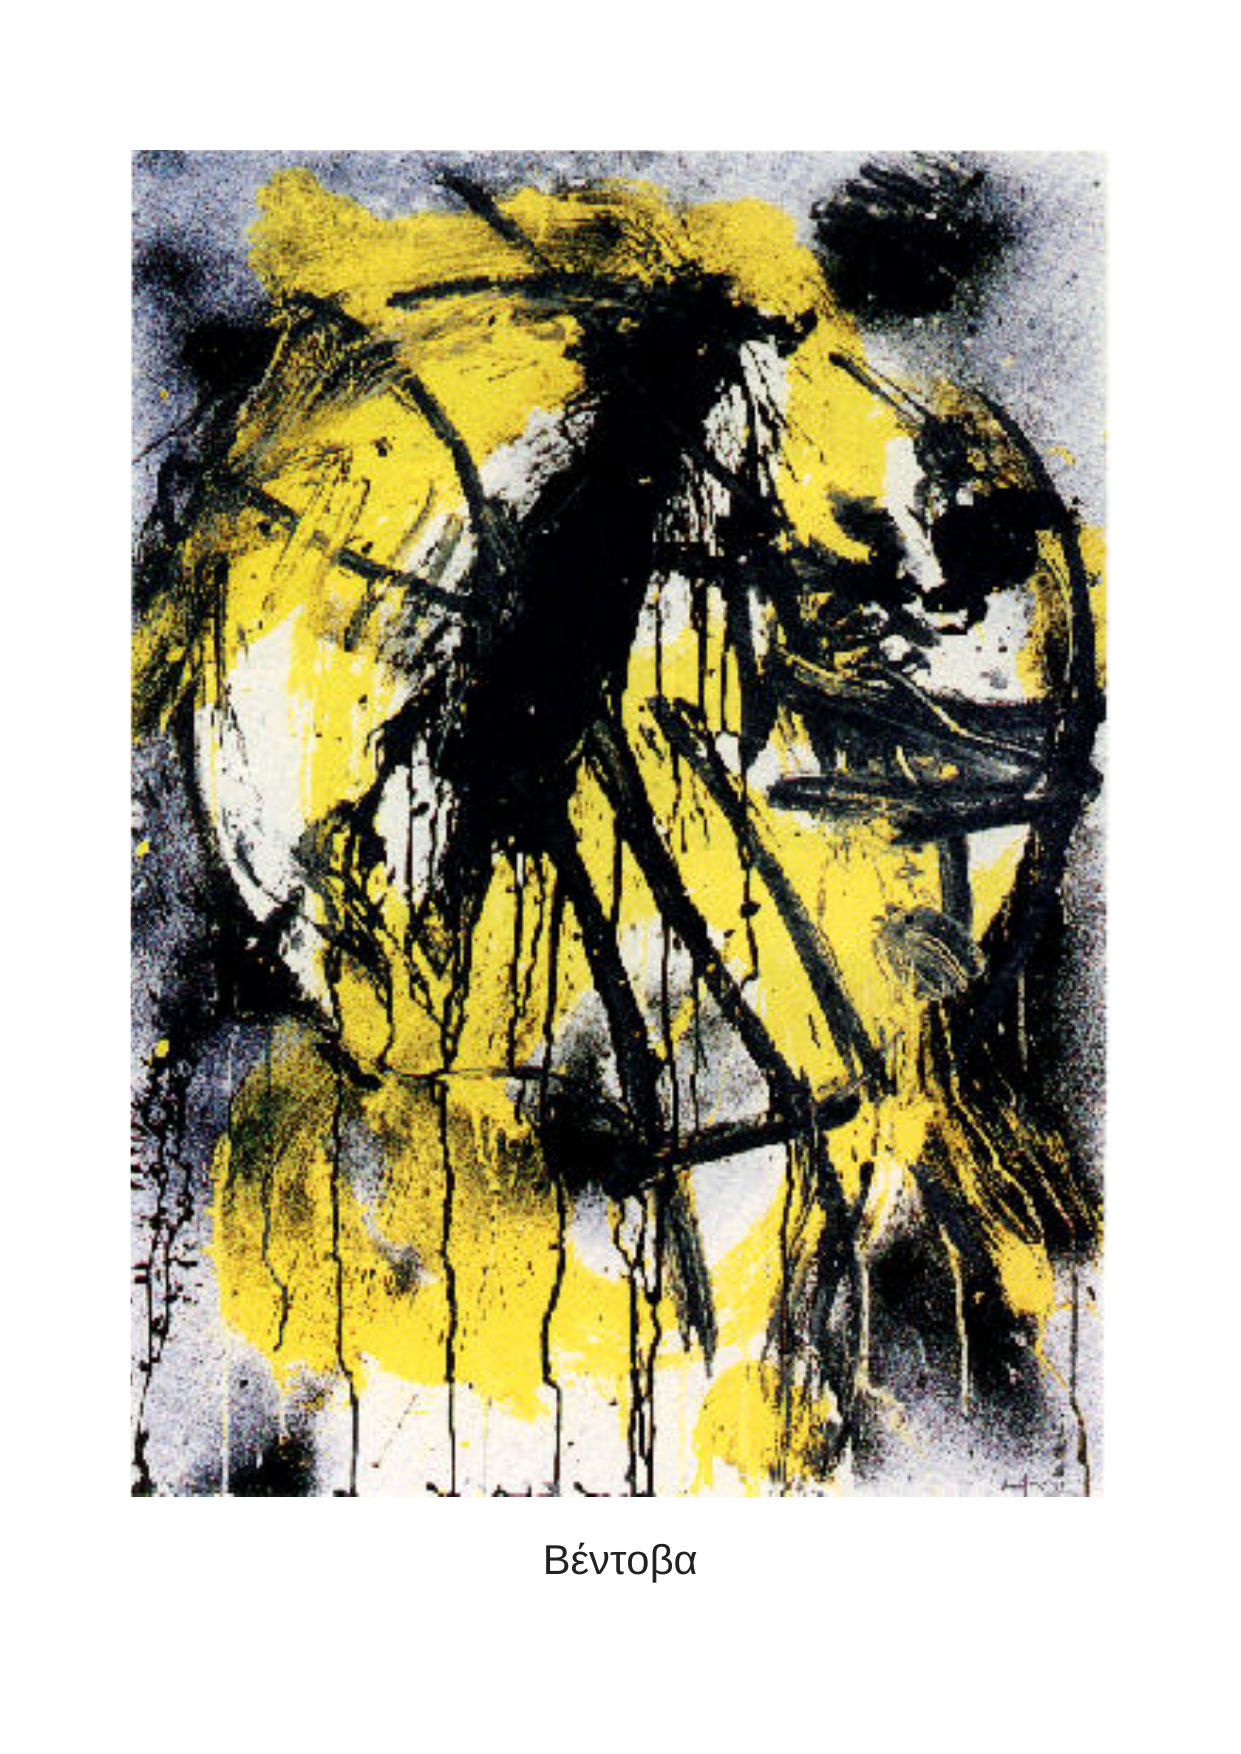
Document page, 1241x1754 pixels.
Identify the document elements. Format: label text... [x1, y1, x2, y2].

text Βέντοβα [187, 1535, 1053, 1583]
picture [130, 150, 1110, 1497]
